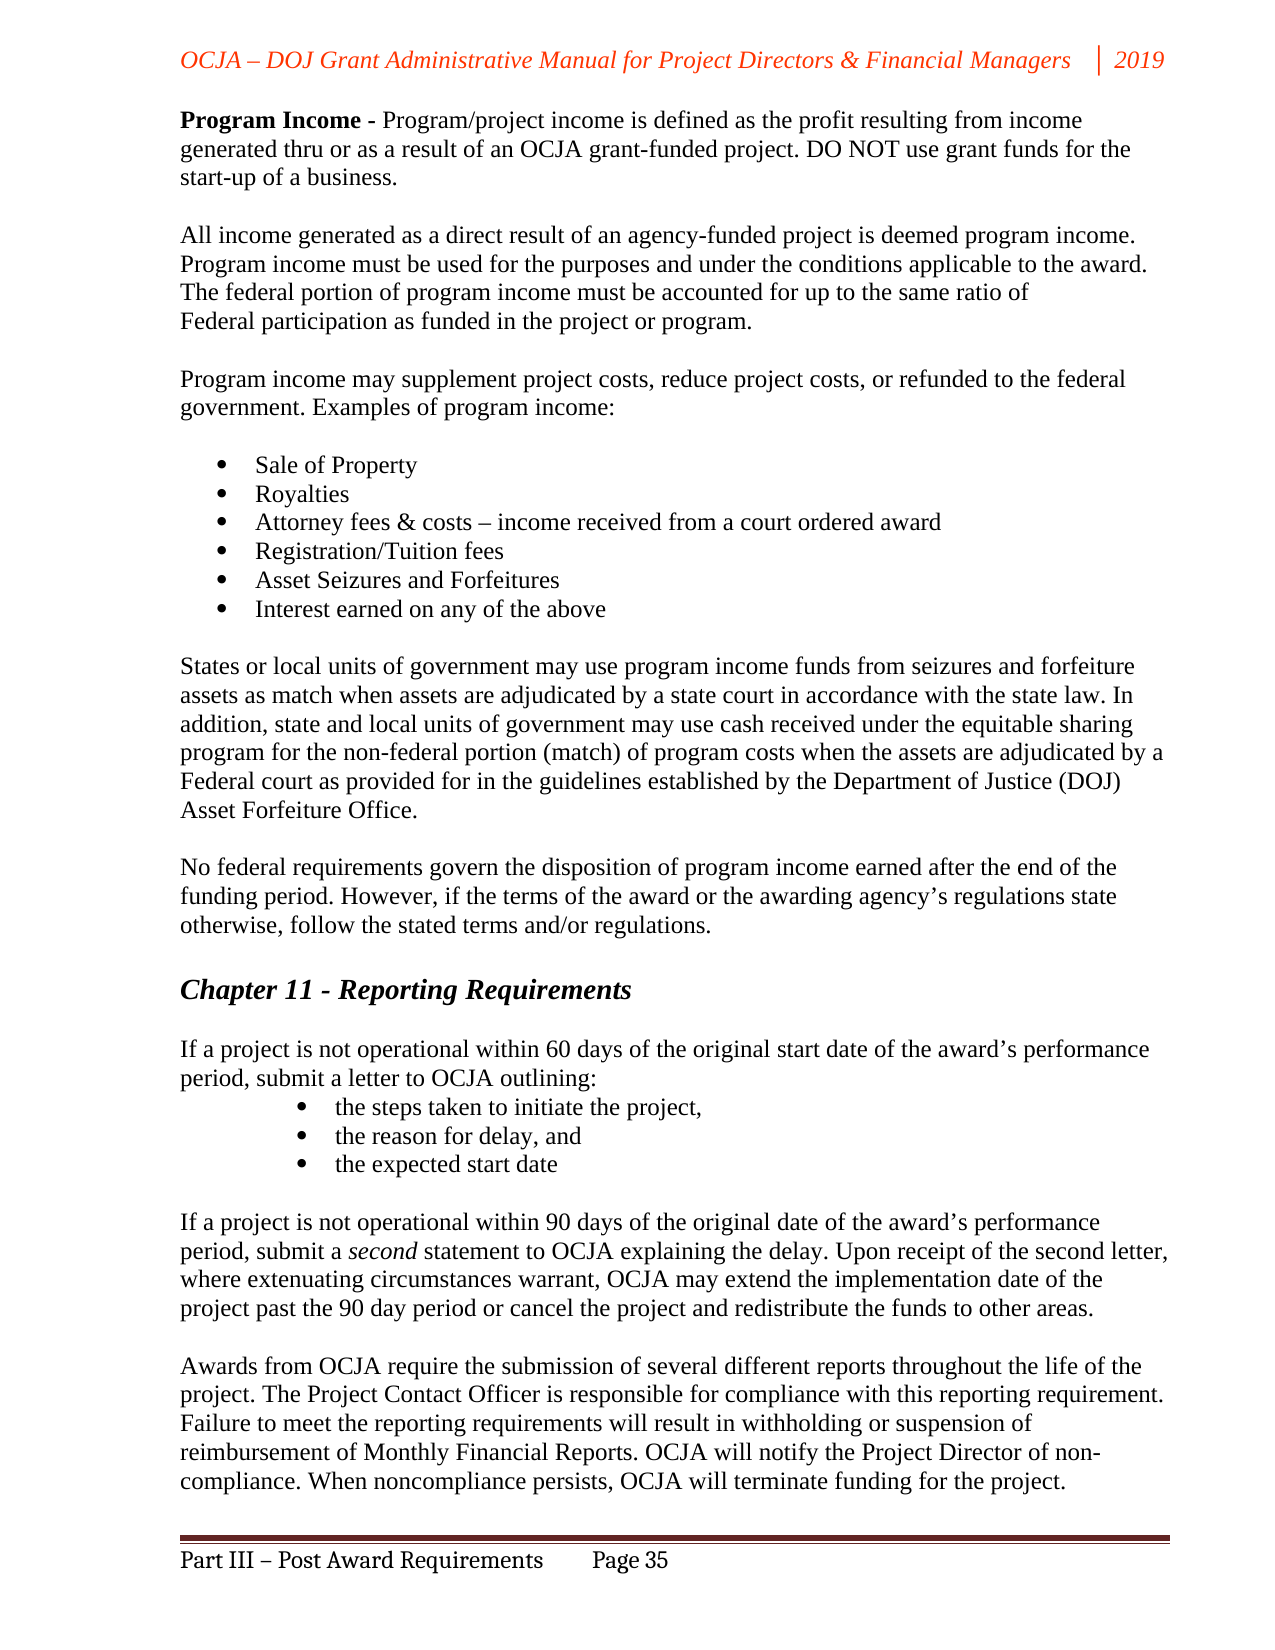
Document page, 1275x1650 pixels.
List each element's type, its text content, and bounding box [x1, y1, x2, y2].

list Attorney fees & costs – income received from a court ordered award [217, 507, 1170, 536]
list the steps taken to initiate the project, [297, 1092, 1170, 1121]
text Awards from OCJA require the submission of several different reports throughout the life of the project. The Project Contact Officer is responsible for compliance with this reporting requirement. Failure to meet the reporting requirements will result in withholding or suspension of reimbursement of Monthly Financial Reports. OCJA will notify the Project Director of non-compliance. When noncompliance persists, OCJA will terminate funding for the project. [180, 1351, 1170, 1494]
text States or local units of government may use program income funds from seizures and forfeiture assets as match when assets are adjudicated by a state court in accordance with the state law. In addition, state and local units of government may use cash received under the equitable sharing program for the non-federal portion (match) of program costs when the assets are adjudicated by a Federal court as provided for in the guidelines established by the Department of Justice (DOJ) Asset Forfeiture Office. [180, 651, 1170, 824]
text If a project is not operational within 90 days of the original date of the award’s performance period, submit a second statement to OCJA explaining the delay. Upon receipt of the second letter, where extenuating circumstances warrant, OCJA may extend the implementation date of the project past the 90 day period or cancel the project and redistribute the funds to other areas. [180, 1207, 1170, 1322]
text If a project is not operational within 60 days of the original start date of the award’s performance period, submit a letter to OCJA outlining: [180, 1034, 1170, 1092]
list Asset Seizures and Forfeitures [217, 565, 1170, 594]
subtitle Chapter 11 - Reporting Requirements [180, 972, 1170, 1006]
list Sale of Property [217, 450, 1170, 479]
text Program Income - Program/project income is defined as the profit resulting from income generated thru or as a result of an OCJA grant-funded project. DO NOT use grant funds for the start-up of a business. [180, 105, 1170, 191]
text Federal participation as funded in the project or program. [180, 306, 1170, 335]
text All income generated as a direct result of an agency-funded project is deemed program income. Program income must be used for the purposes and under the conditions applicable to the award. The federal portion of program income must be accounted for up to the same ratio of [180, 220, 1170, 306]
list Royalties [217, 479, 1170, 507]
list the expected start date [297, 1149, 1170, 1178]
list the reason for delay, and [297, 1121, 1170, 1149]
list Interest earned on any of the above [217, 594, 1170, 622]
text Program income may supplement project costs, reduce project costs, or refunded to the federal government. Examples of program income: [180, 364, 1170, 421]
text No federal requirements govern the disposition of program income earned after the end of the funding period. However, if the terms of the award or the awarding agency’s regulations state otherwise, follow the stated terms and/or regulations. [180, 852, 1170, 939]
list Registration/Tuition fees [217, 536, 1170, 565]
